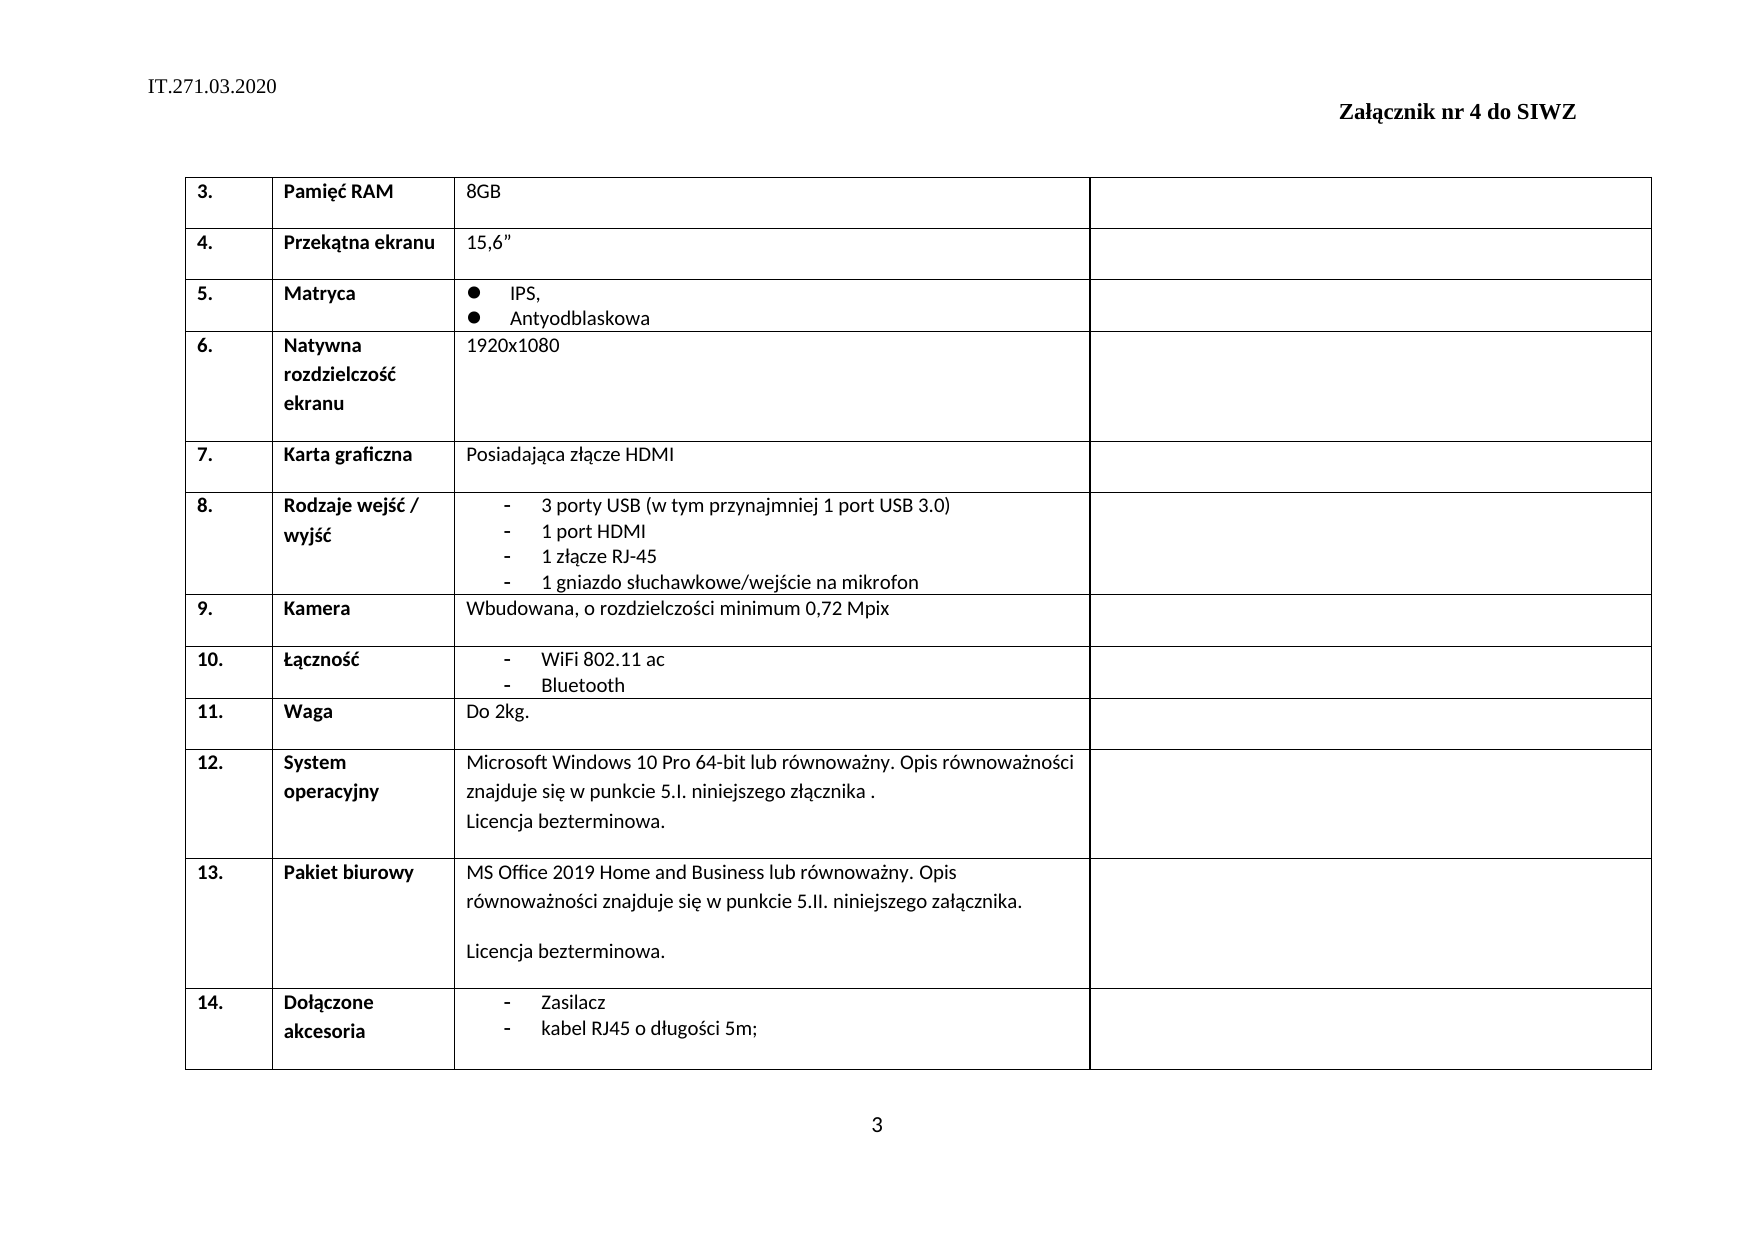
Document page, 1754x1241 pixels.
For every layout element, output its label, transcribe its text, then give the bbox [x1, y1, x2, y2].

table_cell Pakiet biurowy [273, 859, 454, 988]
table_cell [1091, 647, 1651, 697]
table_cell [186, 493, 272, 594]
table_cell Posiadająca złącze HDMI [455, 442, 1089, 492]
table_cell [186, 442, 272, 492]
table_cell [186, 229, 272, 279]
table_cell [186, 989, 272, 1069]
table_cell 1920x1080 [455, 332, 1089, 441]
table_cell [186, 332, 272, 441]
table_cell [186, 750, 272, 858]
table_cell 3 porty USB (w tym przynajmniej 1 port USB 3.0) 1 port HDMI 1 złącze RJ-45 1 gniazdo słuchawkowe/wejście na mikrofon [455, 493, 1089, 594]
table_cell IPS, Antyodblaskowa [455, 280, 1089, 331]
table_cell [1091, 699, 1651, 748]
table_cell [1091, 332, 1651, 441]
table_cell [186, 859, 272, 988]
table_cell Natywna rozdzielczość ekranu [273, 332, 454, 441]
table_cell Rodzaje wejść / wyjść [273, 493, 454, 594]
table_cell Karta graficzna [273, 442, 454, 492]
table_cell System operacyjny [273, 750, 454, 858]
table_cell MS Office 2019 Home and Business lub równoważny. Opis równoważności znajduje się w punkcie 5.II. niniejszego załącznika. Licencja bezterminowa. [455, 859, 1089, 988]
table_cell Waga [273, 699, 454, 748]
table_cell [186, 595, 272, 646]
table_cell [1091, 280, 1651, 331]
table_cell [186, 280, 272, 331]
table_cell Microsoft Windows 10 Pro 64-bit lub równoważny. Opis równoważności znajduje się w punkcie 5.I. niniejszego złącznika . Licencja bezterminowa. [455, 750, 1089, 858]
table_cell Pamięć RAM [273, 178, 454, 228]
table_cell [186, 647, 272, 697]
table_cell [1091, 989, 1651, 1069]
table_cell Zasilacz kabel RJ45 o długości 5m; [455, 989, 1089, 1069]
table_cell 8GB [455, 178, 1089, 228]
table_cell [1091, 178, 1651, 228]
table_cell Przekątna ekranu [273, 229, 454, 279]
table_cell [1091, 595, 1651, 646]
table_cell Kamera [273, 595, 454, 646]
table_cell [1091, 493, 1651, 594]
table_cell Do 2kg. [455, 699, 1089, 748]
table_cell [186, 178, 272, 228]
table_cell WiFi 802.11 ac Bluetooth [455, 647, 1089, 697]
table_cell 15,6” [455, 229, 1089, 279]
table_cell [1091, 442, 1651, 492]
table_cell Wbudowana, o rozdzielczości minimum 0,72 Mpix [455, 595, 1089, 646]
table_cell Łączność [273, 647, 454, 697]
table_cell Matryca [273, 280, 454, 331]
table_cell [186, 699, 272, 748]
table_cell Dołączone akcesoria [273, 989, 454, 1069]
table_cell [1091, 229, 1651, 279]
table_cell [1091, 750, 1651, 858]
table_cell [1091, 859, 1651, 988]
